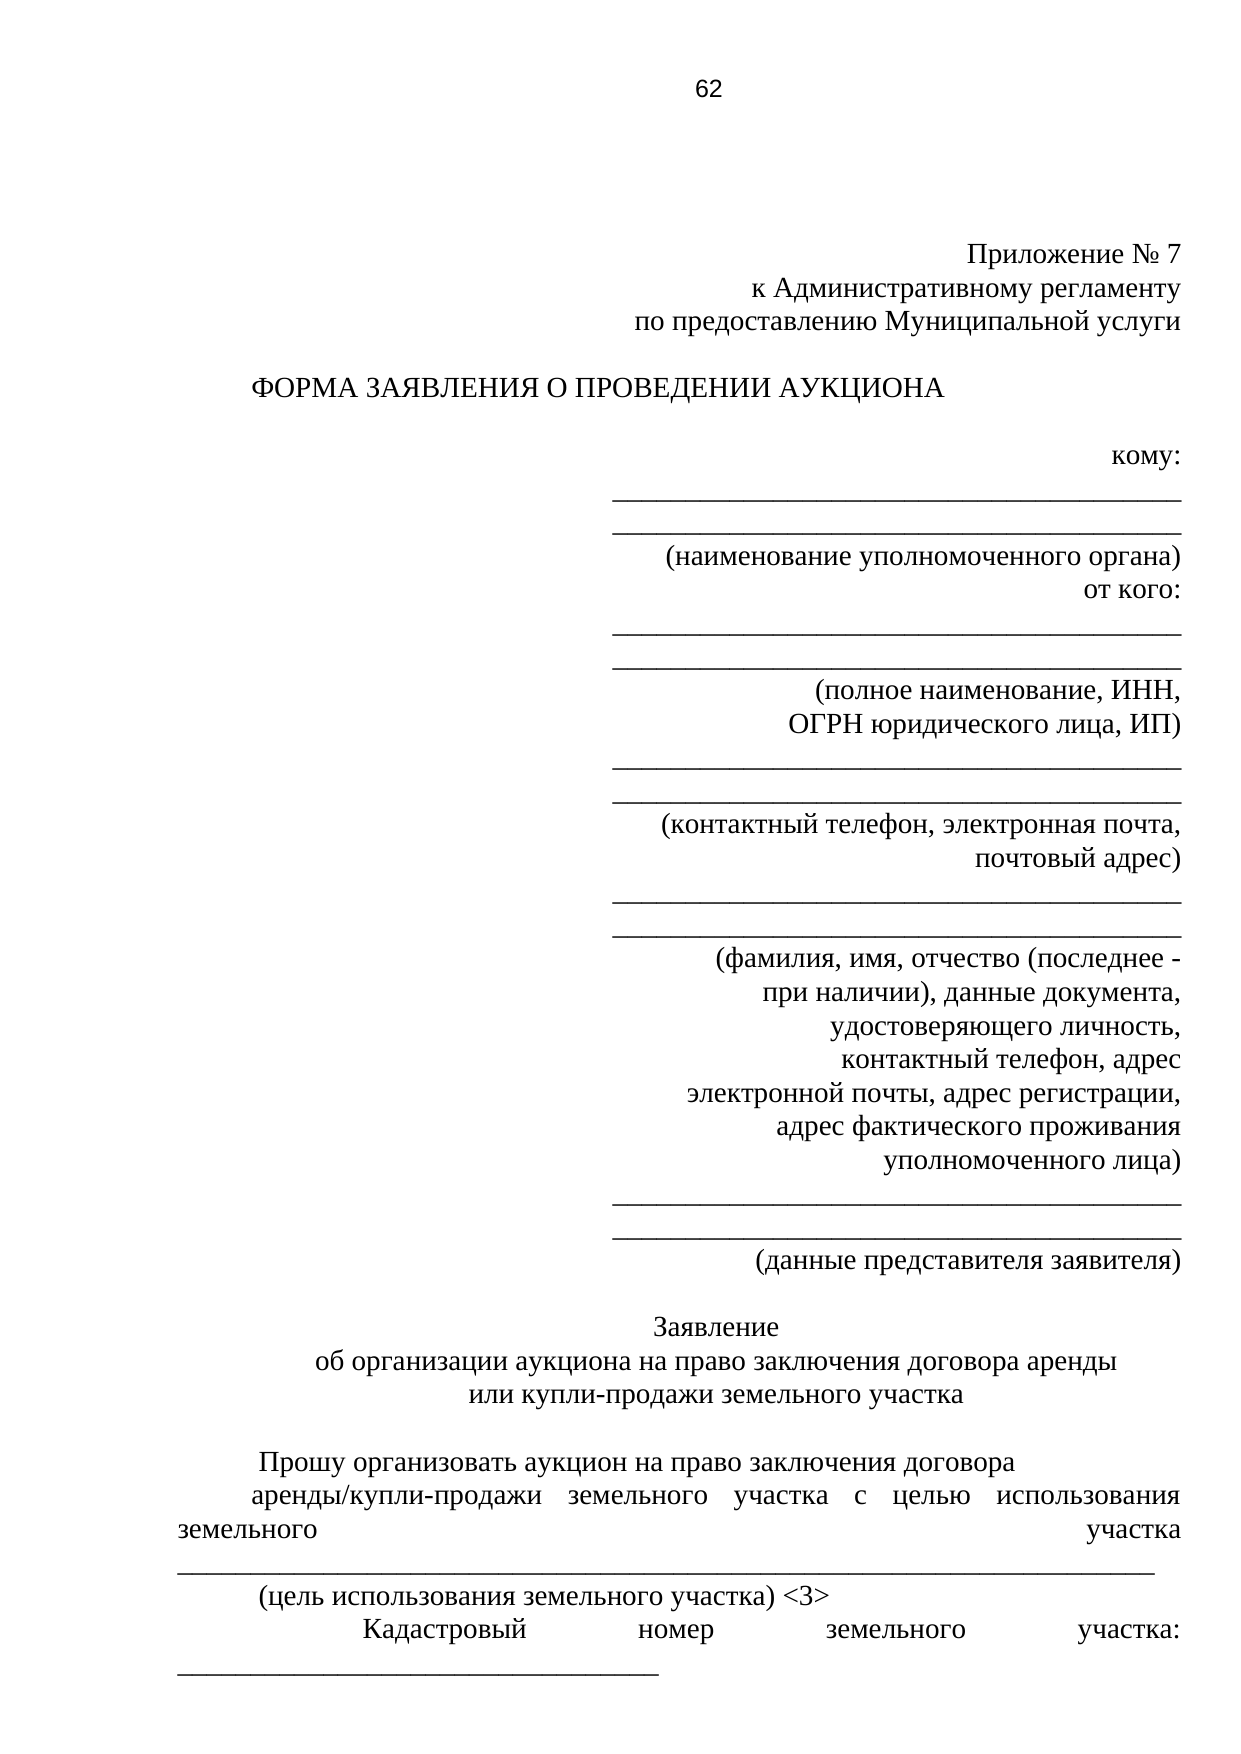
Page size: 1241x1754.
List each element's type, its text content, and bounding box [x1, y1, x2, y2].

text от кого: [177, 572, 1181, 605]
text (цель использования земельного участка) <3> [177, 1578, 1181, 1611]
text _______________________________________ [177, 1175, 1181, 1209]
text по предоставлению Муниципальной услуги [177, 303, 1181, 337]
text _______________________________________ [177, 504, 1181, 538]
text адрес фактического проживания [177, 1108, 1181, 1142]
text при наличии), данные документа, [177, 974, 1181, 1008]
text _______________________________________ [177, 873, 1181, 907]
text (контактный телефон, электронная почта, [177, 806, 1181, 840]
text Прошу организовать аукцион на право заключения договора [177, 1444, 1181, 1477]
text удостоверяющего личность, [177, 1008, 1181, 1041]
text _______________________________________ [177, 907, 1181, 941]
text Заявление [177, 1309, 1181, 1343]
text уполномоченного лица) [177, 1142, 1181, 1175]
text кому: [177, 437, 1181, 471]
text Кадастровый номер земельного участка: _________________________________ [177, 1611, 1181, 1678]
text _______________________________________ [177, 639, 1181, 672]
text _______________________________________ [177, 605, 1181, 639]
text (данные представителя заявителя) [177, 1242, 1181, 1276]
text к Административному регламенту [177, 270, 1181, 303]
text ОГРН юридического лица, ИП) [177, 706, 1181, 739]
text (фамилия, имя, отчество (последнее - [177, 941, 1181, 974]
text _______________________________________ [177, 739, 1181, 773]
text _______________________________________ [177, 1209, 1181, 1242]
text или купли-продажи земельного участка [177, 1377, 1181, 1410]
text контактный телефон, адрес [177, 1041, 1181, 1075]
text Приложение № 7 [177, 236, 1181, 270]
text электронной почты, адрес регистрации, [177, 1075, 1181, 1108]
text (наименование уполномоченного органа) [177, 538, 1181, 572]
text почтовый адрес) [177, 840, 1181, 873]
text _______________________________________ [177, 773, 1181, 806]
text ФОРМА ЗАЯВЛЕНИЯ О ПРОВЕДЕНИИ АУКЦИОНА [177, 370, 1181, 404]
text _______________________________________ [177, 471, 1181, 504]
text (полное наименование, ИНН, [177, 672, 1181, 706]
text аренды/купли-продажи земельного участка с целью использования земельного участка ___________________________________________________________________ [177, 1477, 1181, 1578]
text об организации аукциона на право заключения договора аренды [177, 1343, 1181, 1377]
